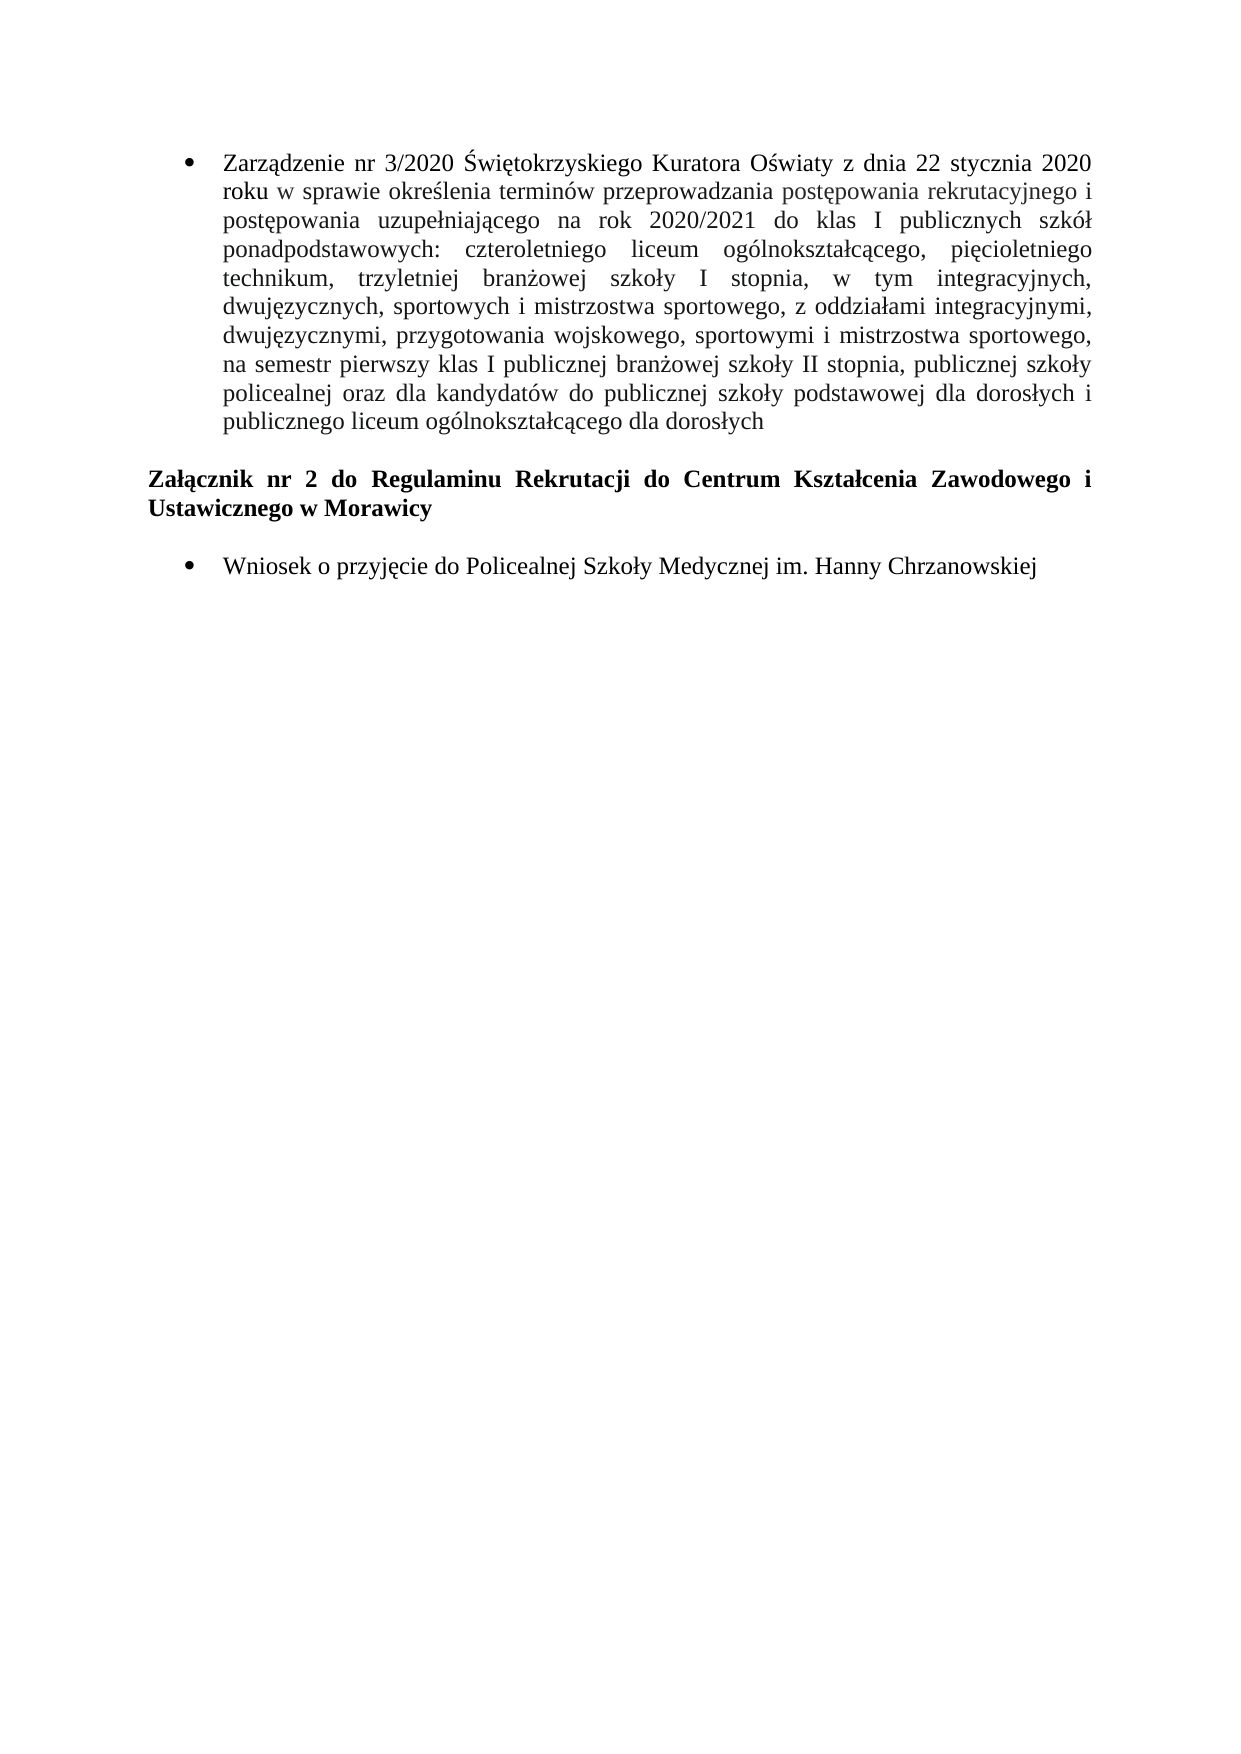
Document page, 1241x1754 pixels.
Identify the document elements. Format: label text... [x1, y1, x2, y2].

list Zarządzenie nr 3/2020 Świętokrzyskiego Kuratora Oświaty z dnia 22 stycznia 2020 roku w sprawie określenia terminów przeprowadzania postępowania rekrutacyjnego i postępowania uzupełniającego na rok 2020/2021 do klas I publicznych szkół ponadpodstawowych: czteroletniego liceum ogólnokształcącego, pięcioletniego technikum, trzyletniej branżowej szkoły I stopnia, w tym integracyjnych, dwujęzycznych, sportowych i mistrzostwa sportowego, z oddziałami integracyjnymi, dwujęzycznymi, przygotowania wojskowego, sportowymi i mistrzostwa sportowego, na semestr pierwszy klas I publicznej branżowej szkoły II stopnia, publicznej szkoły policealnej oraz dla kandydatów do publicznej szkoły podstawowej dla dorosłych i publicznego liceum ogólnokształcącego dla dorosłych [185, 148, 1093, 435]
text Załącznik nr 2 do Regulaminu Rekrutacji do Centrum Kształcenia Zawodowego i Ustawicznego w Morawicy [148, 464, 1093, 522]
list Wniosek o przyjęcie do Policealnej Szkoły Medycznej im. Hanny Chrzanowskiej [185, 551, 1093, 580]
